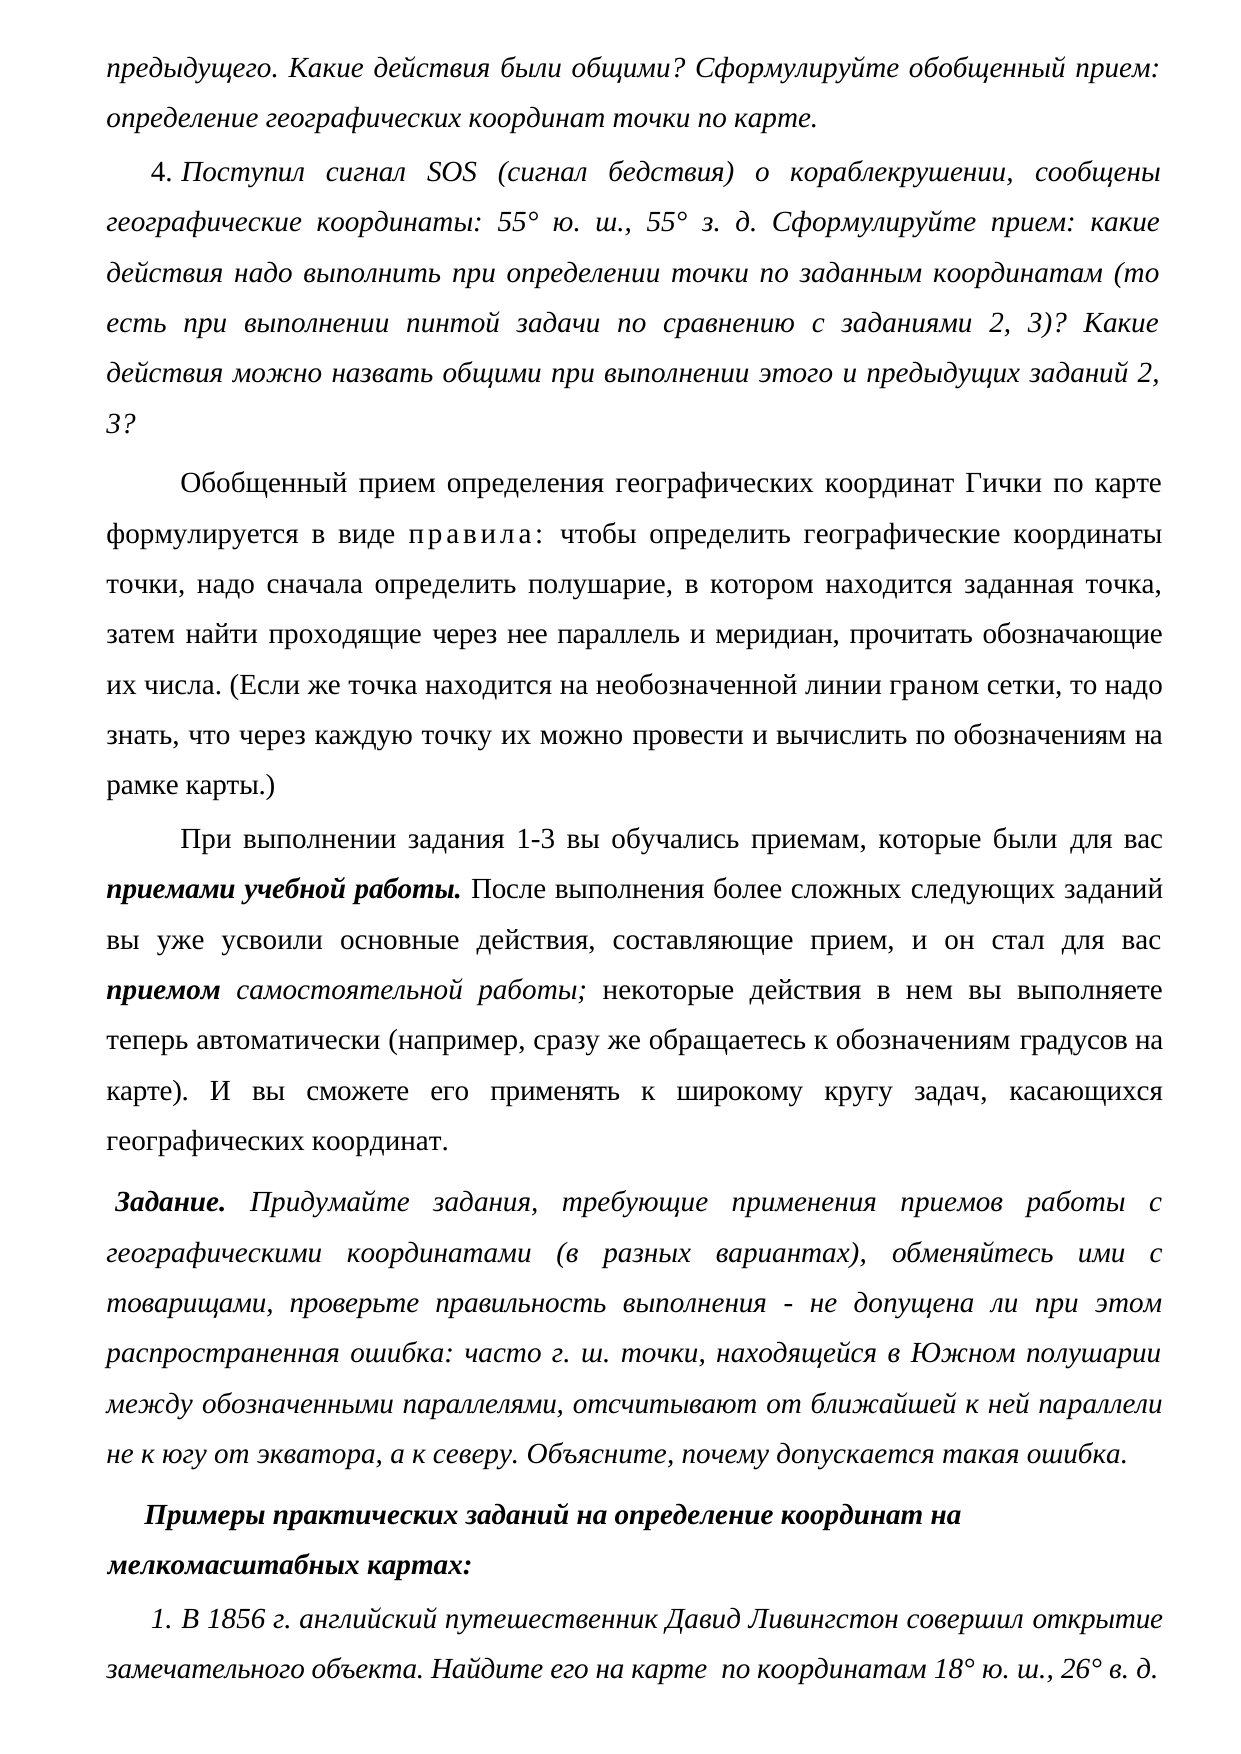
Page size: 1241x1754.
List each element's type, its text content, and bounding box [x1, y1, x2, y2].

text Примеры практических заданий на определение координат на мелкомасштабных картах: [108, 1497, 1163, 1581]
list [106, 50, 1161, 134]
text Обобщенный прием определения географических координат Гички по карте формулируется в виде правила: чтобы определить географические координаты точки, надо сначала определить полушарие, в котором находится заданная точка, затем найти проходящие через нее параллель и меридиан, прочитать обозначающие их числа. (Если же точка находится на необозначенной линии граном сетки, то надо знать, что через каждую точку их можно провести и вычислить по обозначениям на рамке карты.) [106, 466, 1163, 801]
text Задание. Придумайте задания, требующие применения приемов работы с географическими координатами (в разных вариантах), обменяйтесь ими с товарищами, проверьте правильность выполнения - не допущена ли при этом распространенная ошибка: часто г. ш. точки, находящейся в Южном полушарии между обозначенными параллелями, отсчитывают от ближайшей к ней параллели не к югу от экватора, а к северу. Объясните, почему допускается такая ошибка. [106, 1184, 1163, 1469]
list В . английский путешественник Давид Ливингстон совершил открытие замечательного объекта. Найдите его на карте по координатам 18° ю. ш., 26° в. д. [106, 1601, 1163, 1685]
list Поступил сигнал SOS (сигнал бедствия) о кораблекрушении, сообщены географические координаты: 55° ю. ш., 55° з. д. Сформулируйте прием: какие действия надо выполнить при определении точки по заданным координатам (то есть при выполнении пинтой задачи по сравнению с заданиями 2, 3)? Какие действия можно назвать общими при выполнении этого и предыдущих заданий 2, 3? [106, 154, 1161, 439]
text При выполнении задания 1-3 вы обучались приемам, которые были для вас приемами учебной работы. После выполнения более сложных следующих заданий вы уже усвоили основные действия, составляющие прием, и он стал для вас приемом самостоятельной работы; некоторые действия в нем вы выполняете теперь автоматически (например, сразу же обращаетесь к обозначениям градусов на карте). И вы сможете его применять к широкому кругу задач, касающихся географических координат. [106, 821, 1163, 1157]
